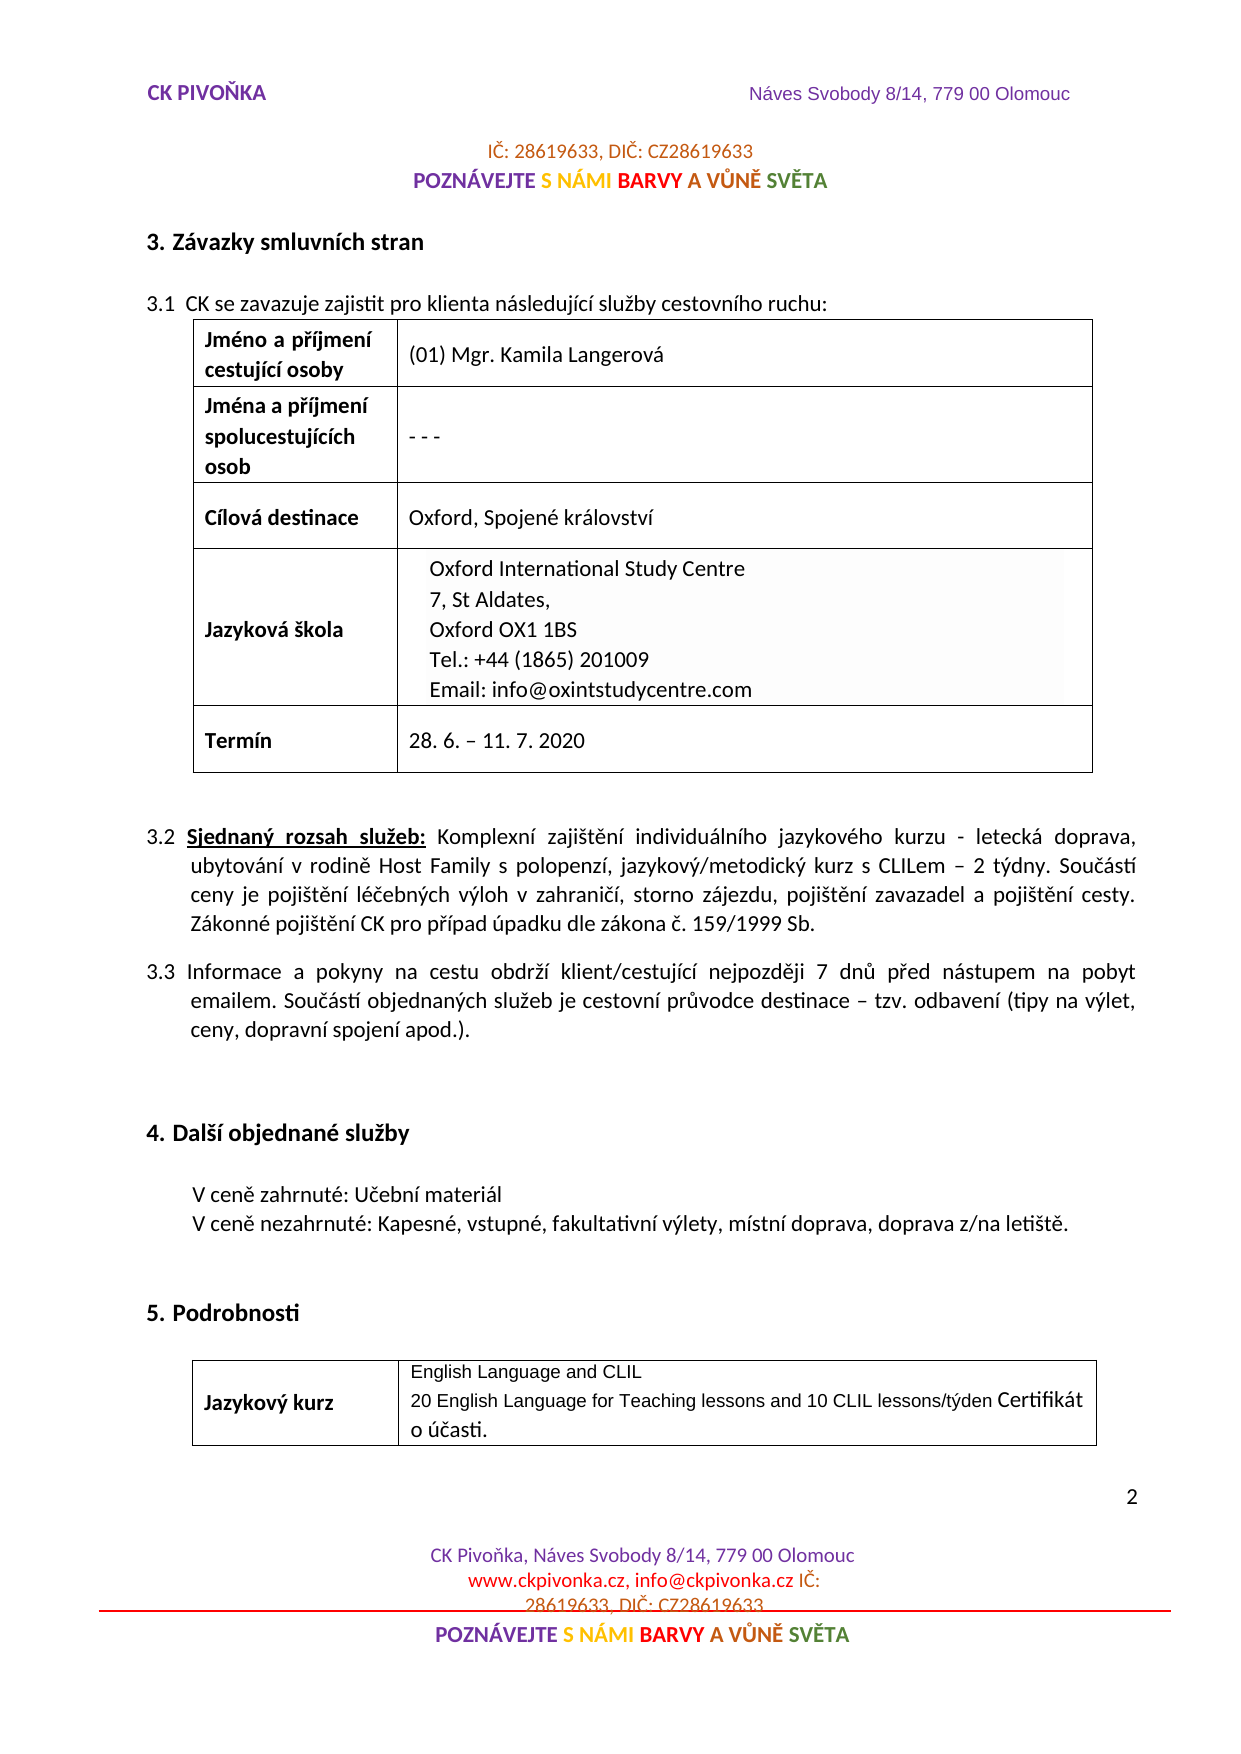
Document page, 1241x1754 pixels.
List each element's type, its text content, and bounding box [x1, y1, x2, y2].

table_cell Jména a příjmení spolucestujících osob [194, 387, 397, 482]
subtitle 3. Závazky smluvních stran [146, 226, 1138, 257]
table_header (01) Mgr. Kamila Langerová [398, 320, 1092, 386]
text 3.3 Informace a pokyny na cestu obdrží klient/cestující nejpozději 7 dnů před nástupem na pobyt emailem. Součástí objednaných služeb je cestovní průvodce destinace – tzv. odbavení (tipy na výlet, ceny, dopravní spojení apod.). [146, 957, 1138, 1043]
text V ceně zahrnuté: Učební materiál [192, 1180, 1138, 1208]
table_cell Oxford, Spojené království [398, 483, 1092, 548]
table_cell - - - [398, 387, 1092, 482]
text POZNÁVEJTE S NÁMI BARVY A VŮNĚ SVĚTA [147, 166, 1093, 194]
table_header English Language and CLIL 20 English Language for Teaching lessons and 10 CLIL lessons/týden Certifikát o účasti. [399, 1361, 1096, 1445]
text 3.2 Sjednaný rozsah služeb: Komplexní zajištění individuálního jazykového kurzu - letecká doprava, ubytování v rodině Host Family s polopenzí, jazykový/metodický kurz s CLILem – 2 týdny. Součástí ceny je pojištění léčebných výloh v zahraničí, storno zájezdu, pojištění zavazadel a pojištění cesty. Zákonné pojištění CK pro případ úpadku dle zákona č. 159/1999 Sb. [146, 822, 1138, 937]
table_cell Cílová destinace [194, 483, 397, 548]
table_cell 28. 6. – 11. 7. 2020 [398, 706, 1092, 772]
text IČ: 28619633, DIČ: CZ28619633 [147, 139, 1093, 164]
table_cell [398, 549, 426, 705]
table_cell [1064, 549, 1092, 705]
table_header Jazykový kurz [193, 1361, 398, 1445]
table_cell Jazyková škola [194, 549, 397, 705]
table_cell Oxford International Study Centre 7, St Aldates, Oxford OX1 1BS Tel.: +44 (1865) 201009 Email: info@oxintstudycentre.com [426, 549, 1064, 705]
table_cell Termín [194, 706, 397, 772]
text 3.1 CK se zavazuje zajistit pro klienta následující služby cestovního ruchu: [146, 289, 1138, 318]
text V ceně nezahrnuté: Kapesné, vstupné, fakultativní výlety, místní doprava, doprava z/na letiště. [192, 1209, 1138, 1238]
subtitle 4. Další objednané služby [146, 1117, 1138, 1147]
subtitle 5. Podrobnosti [146, 1297, 1138, 1327]
table_header Jméno a příjmení cestující osoby [194, 320, 397, 386]
